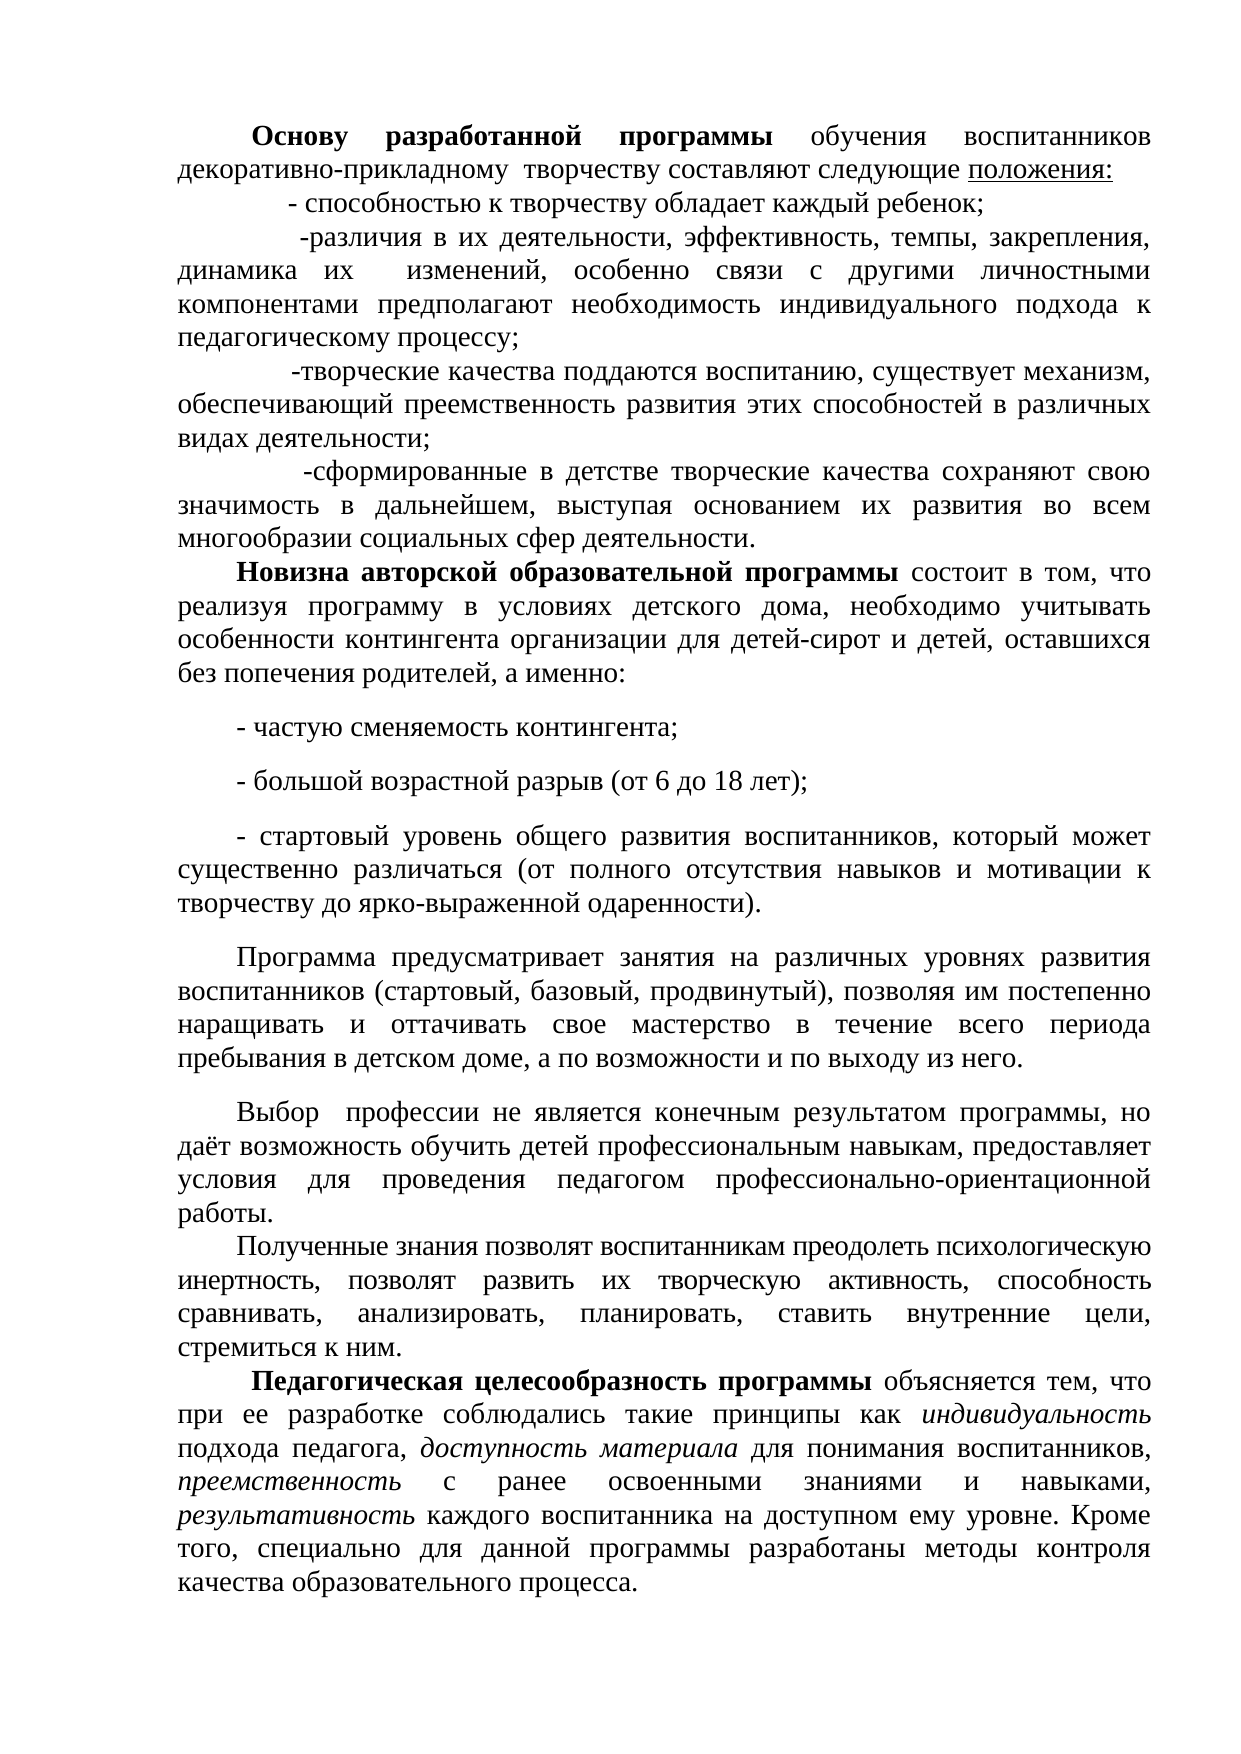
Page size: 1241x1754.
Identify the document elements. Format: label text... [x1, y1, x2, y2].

text -сформированные в детстве творческие качества сохраняют свою значимость в дальнейшем, выступая основанием их развития во всем многообразии социальных сфер деятельности. [177, 453, 1152, 554]
text Новизна авторской образовательной программы состоит в том, что реализуя программу в условиях детского дома, необходимо учитывать особенности контингента организации для детей-сирот и детей, оставшихся без попечения родителей, а именно: [177, 554, 1152, 688]
text -различия в их деятельности, эффективность, темпы, закрепления, динамика их изменений, особенно связи с другими личностными компонентами предполагают необходимость индивидуального подхода к педагогическому процессу; [177, 219, 1152, 353]
text - способностью к творчеству обладает каждый ребенок; [177, 185, 1152, 219]
text Программа предусматривает занятия на различных уровнях развития воспитанников (стартовый, базовый, продвинутый), позволяя им постепенно наращивать и оттачивать свое мастерство в течение всего периода пребывания в детском доме, а по возможности и по выходу из него. [177, 939, 1152, 1073]
text - частую сменяемость контингента; [177, 709, 1152, 743]
text Полученные знания позволят воспитанникам преодолеть психологическую инертность, позволят развить их творческую активность, способность сравнивать, анализировать, планировать, ставить внутренние цели, стремиться к ним. [177, 1228, 1152, 1363]
text - стартовый уровень общего развития воспитанников, который может существенно различаться (от полного отсутствия навыков и мотивации к творчеству до ярко-выраженной одаренности). [177, 818, 1152, 918]
text Выбор профессии не является конечным результатом программы, но даёт возможность обучить детей профессиональным навыкам, предоставляет условия для проведения педагогом профессионально-ориентационной работы. [177, 1094, 1152, 1228]
text - большой возрастной разрыв (от 6 до 18 лет); [177, 763, 1152, 797]
text -творческие качества поддаются воспитанию, существует механизм, обеспечивающий преемственность развития этих способностей в различных видах деятельности; [177, 353, 1152, 453]
text Основу разработанной программы обучения воспитанников декоративно-прикладному творчеству составляют следующие положения: [177, 118, 1152, 185]
text Педагогическая целесообразность программы объясняется тем, что при ее разработке соблюдались такие принципы как индивидуальность подхода педагога, доступность материала для понимания воспитанников, преемственность с ранее освоенными знаниями и навыками, результативность каждого воспитанника на доступном ему уровне. Кроме того, специально для данной программы разработаны методы контроля качества образовательного процесса. [177, 1363, 1152, 1597]
